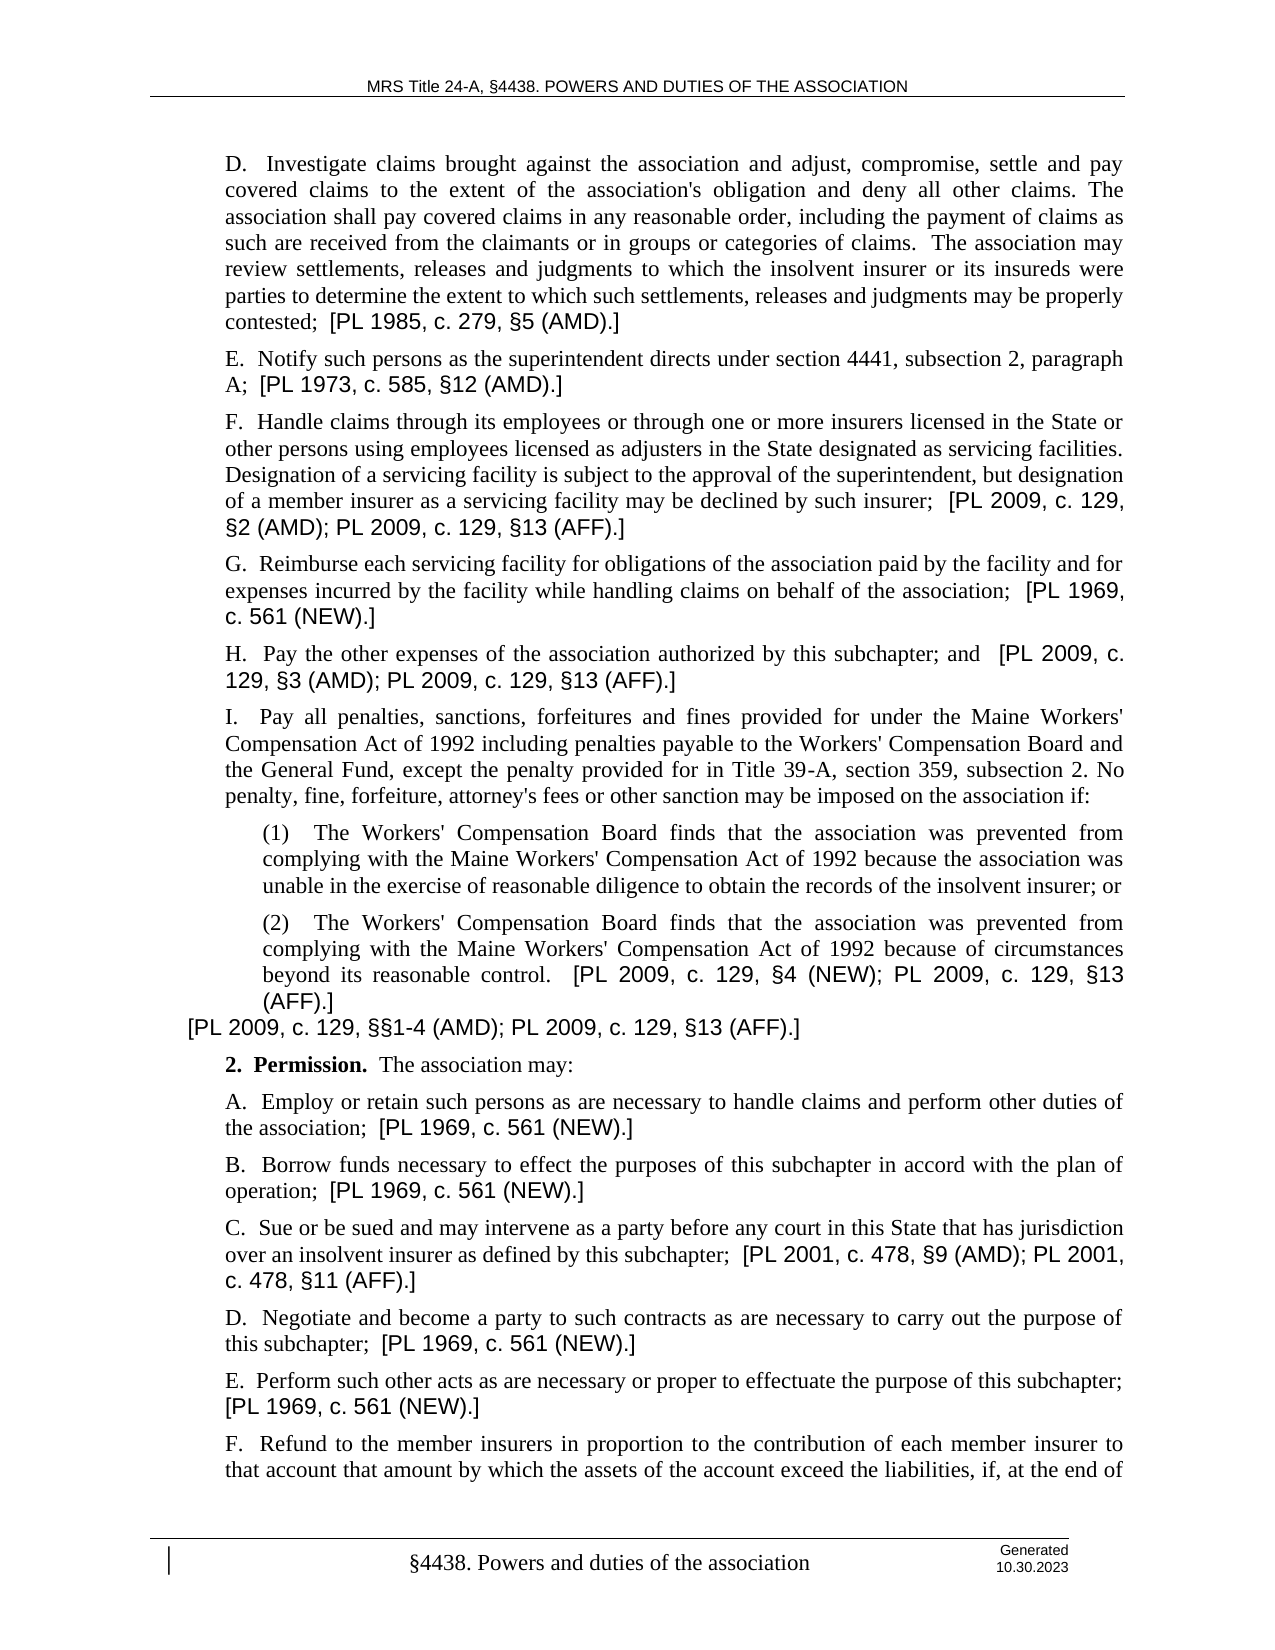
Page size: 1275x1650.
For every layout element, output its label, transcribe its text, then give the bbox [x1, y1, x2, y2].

text [PL 2009, c. 129, §§1-4 (AMD); PL 2009, c. 129, §13 (AFF).] [187, 1014, 1125, 1041]
text C. Sue or be sued and may intervene as a party before any court in this State that has jurisdiction over an insolvent insurer as defined by this subchapter; [PL 2001, c. 478, §9 (AMD); PL 2001, c. 478, §11 (AFF).] [225, 1214, 1125, 1293]
text B. Borrow funds necessary to effect the purposes of this subchapter in accord with the plan of operation; [PL 1969, c. 561 (NEW).] [225, 1151, 1125, 1204]
text E. Perform such other acts as are necessary or proper to effectuate the purpose of this subchapter; [PL 1969, c. 561 (NEW).] [225, 1367, 1125, 1420]
text H. Pay the other expenses of the association authorized by this subchapter; and [PL 2009, c. 129, §3 (AMD); PL 2009, c. 129, §13 (AFF).] [225, 640, 1125, 693]
text A. Employ or retain such persons as are necessary to handle claims and perform other duties of the association; [PL 1969, c. 561 (NEW).] [225, 1088, 1125, 1141]
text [225, 1430, 1125, 1483]
text I. Pay all penalties, sanctions, forfeitures and fines provided for under the Maine Workers' Compensation Act of 1992 including penalties payable to the Workers' Compensation Board and the General Fund, except the penalty provided for in Title 39‑A, section 359, subsection 2. No penalty, fine, forfeiture, attorney's fees or other sanction may be imposed on the association if: [225, 703, 1125, 809]
text E. Notify such persons as the superintendent directs under section 4441, subsection 2, paragraph A; [PL 1973, c. 585, §12 (AMD).] [225, 345, 1125, 398]
text G. Reimburse each servicing facility for obligations of the association paid by the facility and for expenses incurred by the facility while handling claims on behalf of the association; [PL 1969, c. 561 (NEW).] [225, 551, 1125, 630]
text D. Negotiate and become a party to such contracts as are necessary to carry out the purpose of this subchapter; [PL 1969, c. 561 (NEW).] [225, 1304, 1125, 1357]
text F. Handle claims through its employees or through one or more insurers licensed in the State or other persons using employees licensed as adjusters in the State designated as servicing facilities. Designation of a servicing facility is subject to the approval of the superintendent, but designation of a member insurer as a servicing facility may be declined by such insurer; [PL 2009, c. 129, §2 (AMD); PL 2009, c. 129, §13 (AFF).] [225, 408, 1125, 540]
text 2. Permission. The association may: [187, 1051, 1125, 1077]
text (2) The Workers' Compensation Board finds that the association was prevented from complying with the Maine Workers' Compensation Act of 1992 because of circumstances beyond its reasonable control. [PL 2009, c. 129, §4 (NEW); PL 2009, c. 129, §13 (AFF).] [262, 909, 1125, 1014]
text (1) The Workers' Compensation Board finds that the association was prevented from complying with the Maine Workers' Compensation Act of 1992 because the association was unable in the exercise of reasonable diligence to obtain the records of the insolvent insurer; or [262, 819, 1125, 898]
text D. Investigate claims brought against the association and adjust, compromise, settle and pay covered claims to the extent of the association's obligation and deny all other claims. The association shall pay covered claims in any reasonable order, including the payment of claims as such are received from the claimants or in groups or categories of claims. The association may review settlements, releases and judgments to which the insolvent insurer or its insureds were parties to determine the extent to which such settlements, releases and judgments may be properly contested; [PL 1985, c. 279, §5 (AMD).] [225, 150, 1125, 334]
